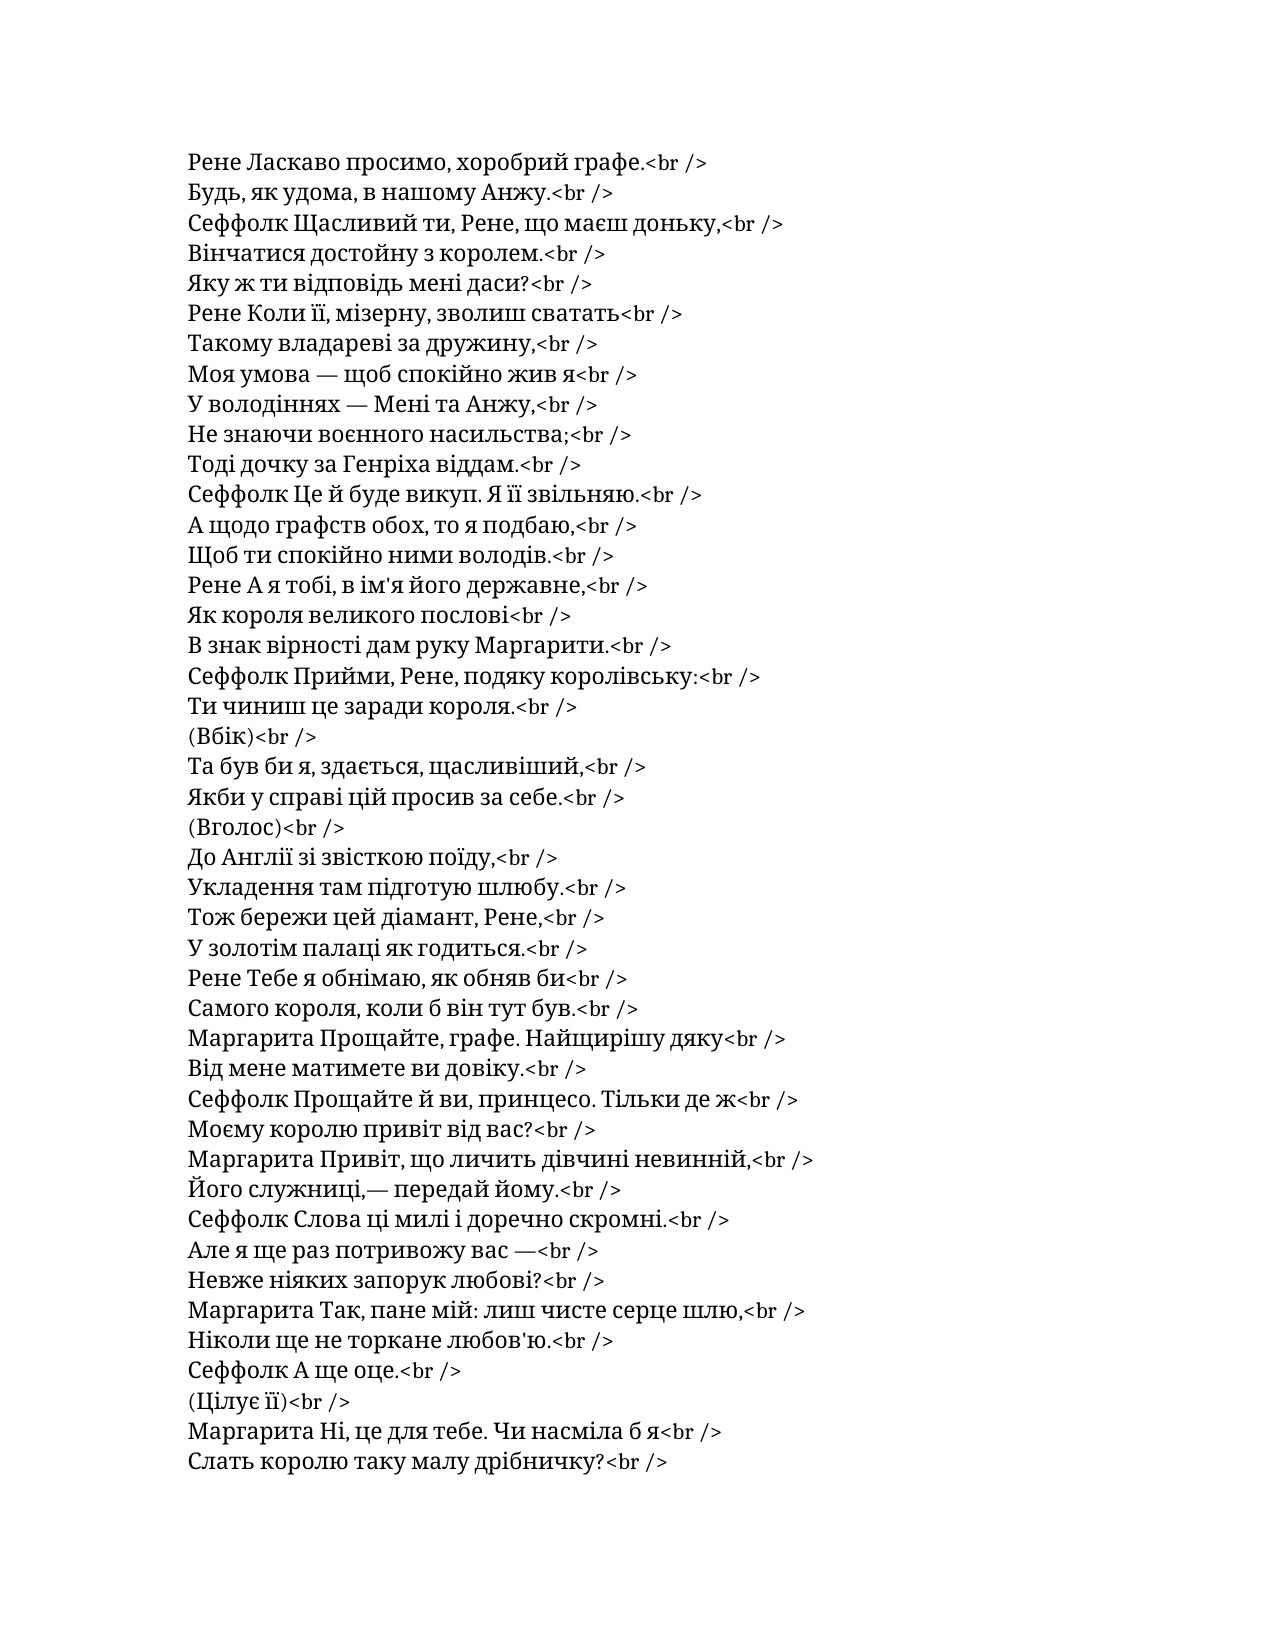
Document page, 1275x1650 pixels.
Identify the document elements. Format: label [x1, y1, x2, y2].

text [187, 150, 1087, 1475]
